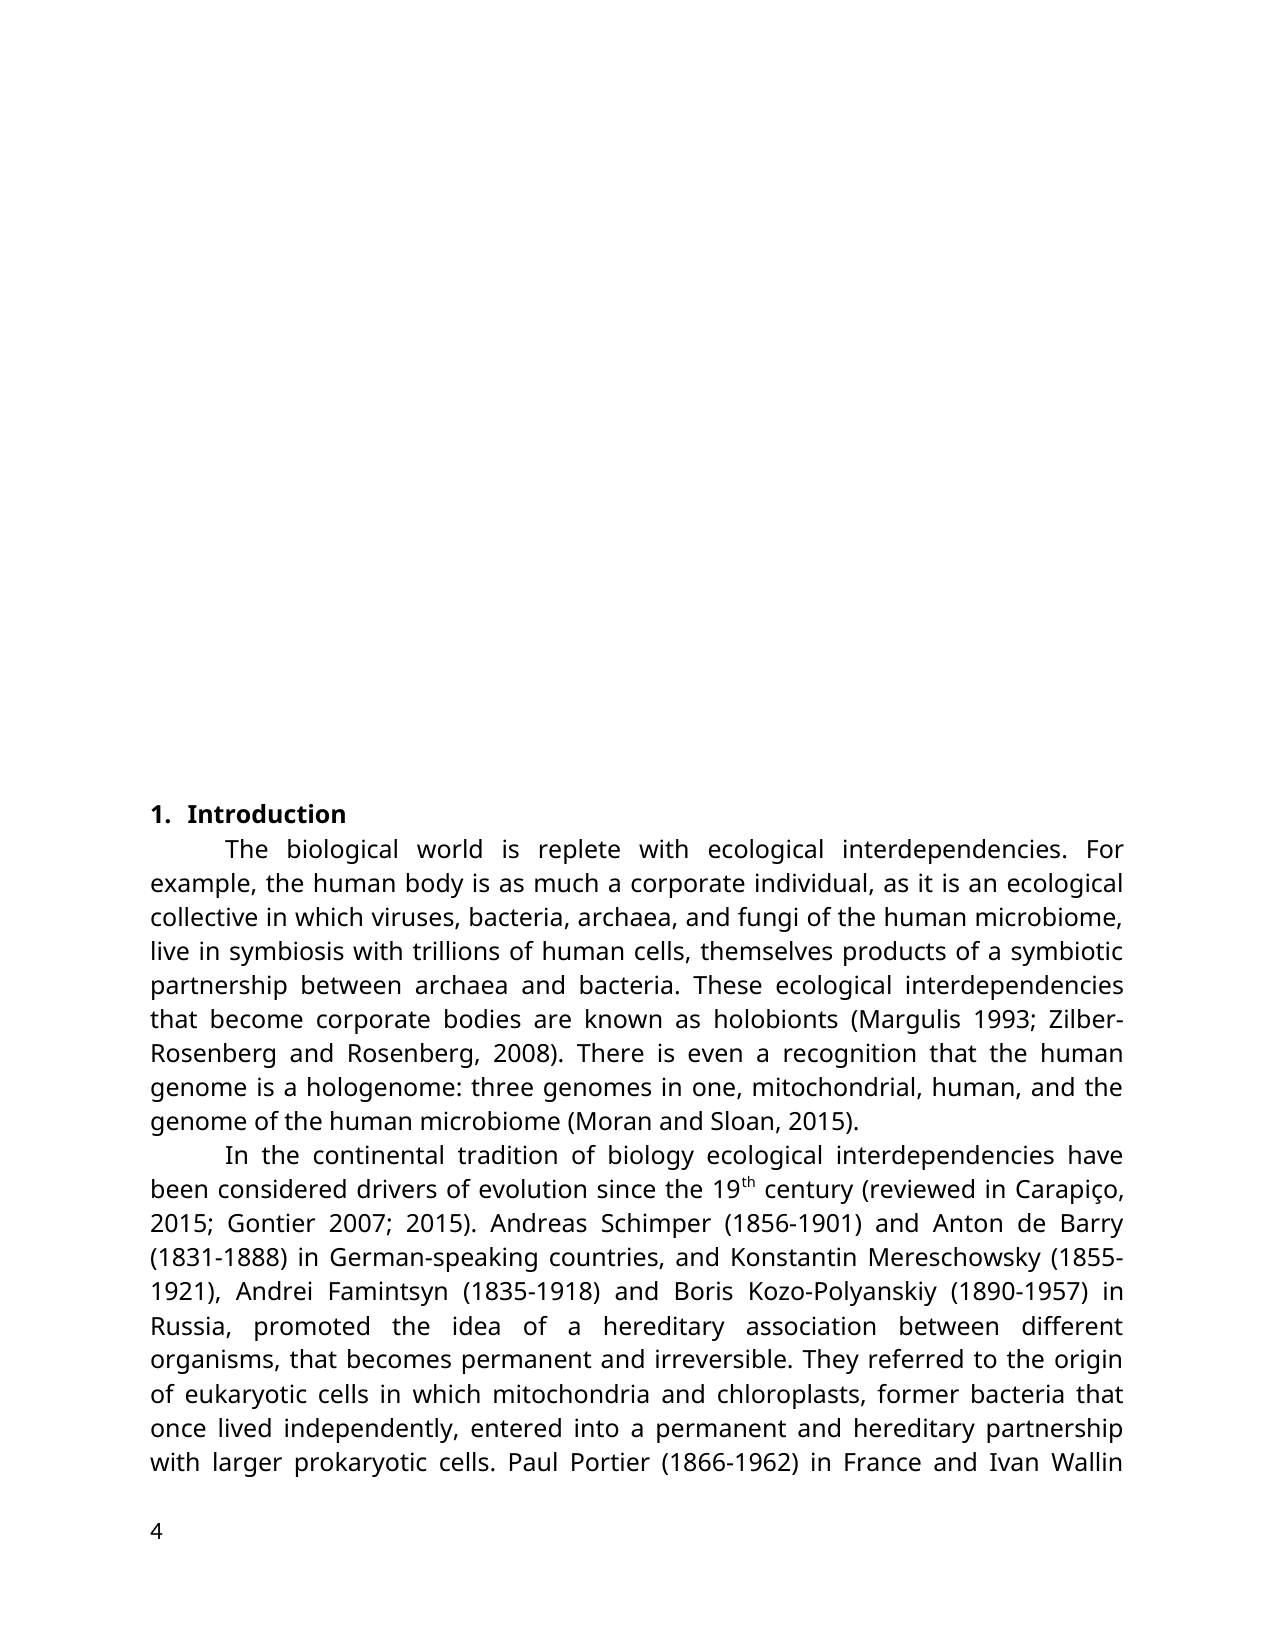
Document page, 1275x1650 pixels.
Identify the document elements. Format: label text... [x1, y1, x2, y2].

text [150, 1138, 1125, 1478]
list Introduction [150, 797, 1125, 831]
text The biological world is replete with ecological interdependencies. For example, the human body is as much a corporate individual, as it is an ecological collective in which viruses, bacteria, archaea, and fungi of the human microbiome, live in symbiosis with trillions of human cells, themselves products of a symbiotic partnership between archaea and bacteria. These ecological interdependencies that become corporate bodies are known as holobionts (Margulis 1993; Zilber-Rosenberg and Rosenberg, 2008). There is even a recognition that the human genome is a hologenome: three genomes in one, mitochondrial, human, and the genome of the human microbiome (Moran and Sloan, 2015). [150, 831, 1125, 1138]
